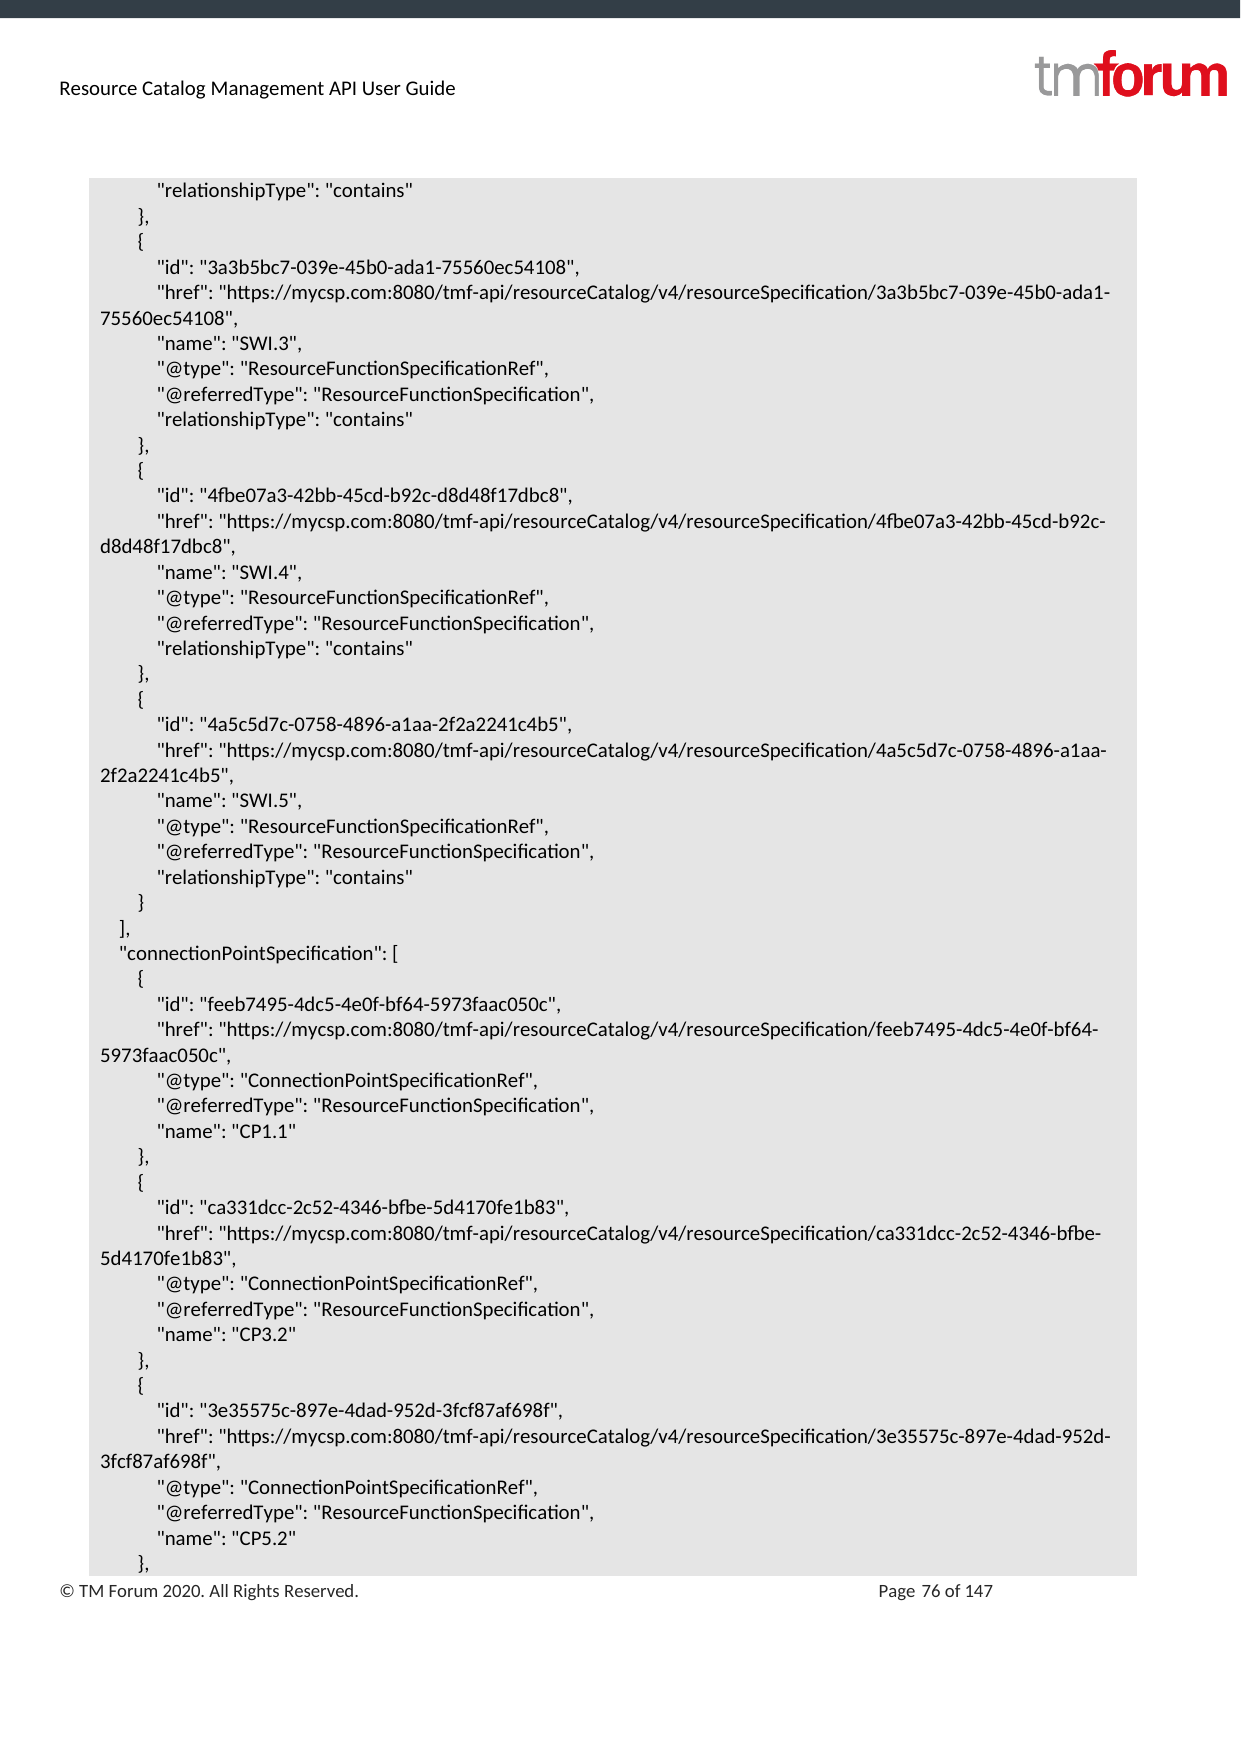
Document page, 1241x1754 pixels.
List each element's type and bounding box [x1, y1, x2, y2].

table_header [89, 178, 1137, 1576]
picture [0, 0, 1241, 110]
